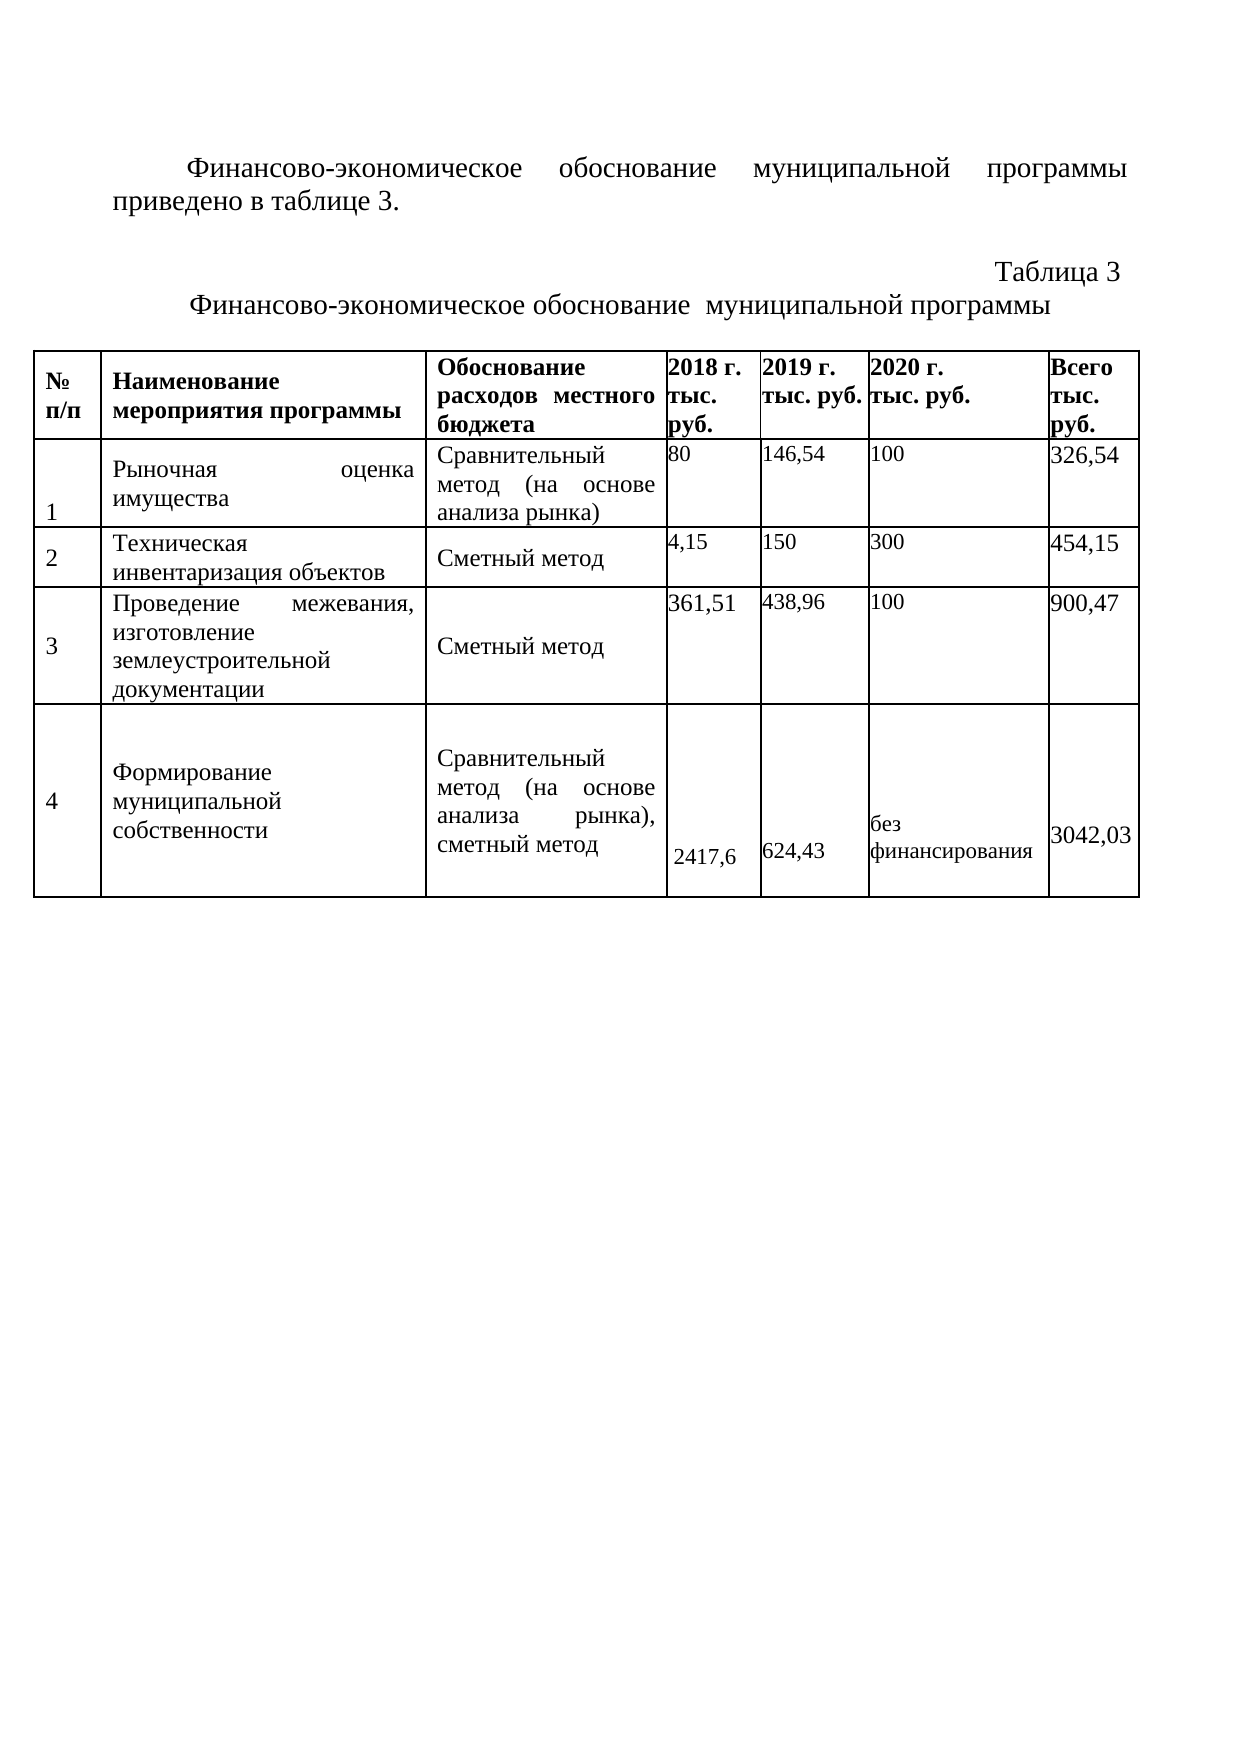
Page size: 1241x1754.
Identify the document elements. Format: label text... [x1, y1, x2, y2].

text Финансово-экономическое обоснование муниципальной программы приведено в таблице 3. [112, 150, 1128, 217]
table_cell 624,43 [762, 705, 868, 896]
table_cell 900,47 [1050, 588, 1138, 703]
table_cell Сравнительный метод (на основе анализа рынка), сметный метод [427, 705, 666, 896]
table_cell 80 [668, 440, 760, 526]
table_header Всего тыс. руб. [1050, 352, 1138, 438]
table_cell Рыночная оценка имущества [102, 440, 425, 526]
table_header № п/п [35, 352, 100, 438]
table_cell Техническая инвентаризация объектов [102, 528, 425, 586]
table_cell 438,96 [762, 588, 868, 703]
table_cell 100 [870, 588, 1048, 703]
table_cell 100 [870, 440, 1048, 526]
table_header 2019 г. тыс. руб. [761, 352, 868, 438]
table_cell Формирование муниципальной собственности [102, 705, 425, 896]
text Финансово-экономическое обоснование муниципальной программы [112, 287, 1128, 321]
table_header 2018 г. тыс. руб. [668, 352, 760, 438]
table_cell без финансирования [870, 705, 1048, 896]
table_cell 4 [35, 705, 100, 896]
table_cell 1 [35, 440, 100, 526]
table_cell Сравнительный метод (на основе анализа рынка) [427, 440, 666, 526]
table_header 2020 г. тыс. руб. [870, 352, 1048, 438]
table_cell 4,15 [668, 528, 760, 586]
table_cell 326,54 [1050, 440, 1138, 526]
table_cell 2417,6 [668, 705, 760, 896]
table_cell 2 [35, 528, 100, 586]
table_cell 3 [35, 588, 100, 703]
table_cell 454,15 [1050, 528, 1138, 586]
table_header Обоснование расходов местного бюджета [427, 352, 666, 438]
table_cell 150 [762, 528, 868, 586]
table_cell Сметный метод [427, 528, 666, 586]
table_cell Проведение межевания, изготовление землеустроительной документации [102, 588, 425, 703]
table_header Наименование мероприятия программы [102, 352, 425, 438]
table_cell 146,54 [762, 440, 868, 526]
table_cell Сметный метод [427, 588, 666, 703]
table_cell 300 [870, 528, 1048, 586]
table_cell 361,51 [668, 588, 760, 703]
table_cell 3042,03 [1050, 705, 1138, 896]
text Таблица 3 [112, 254, 1128, 287]
